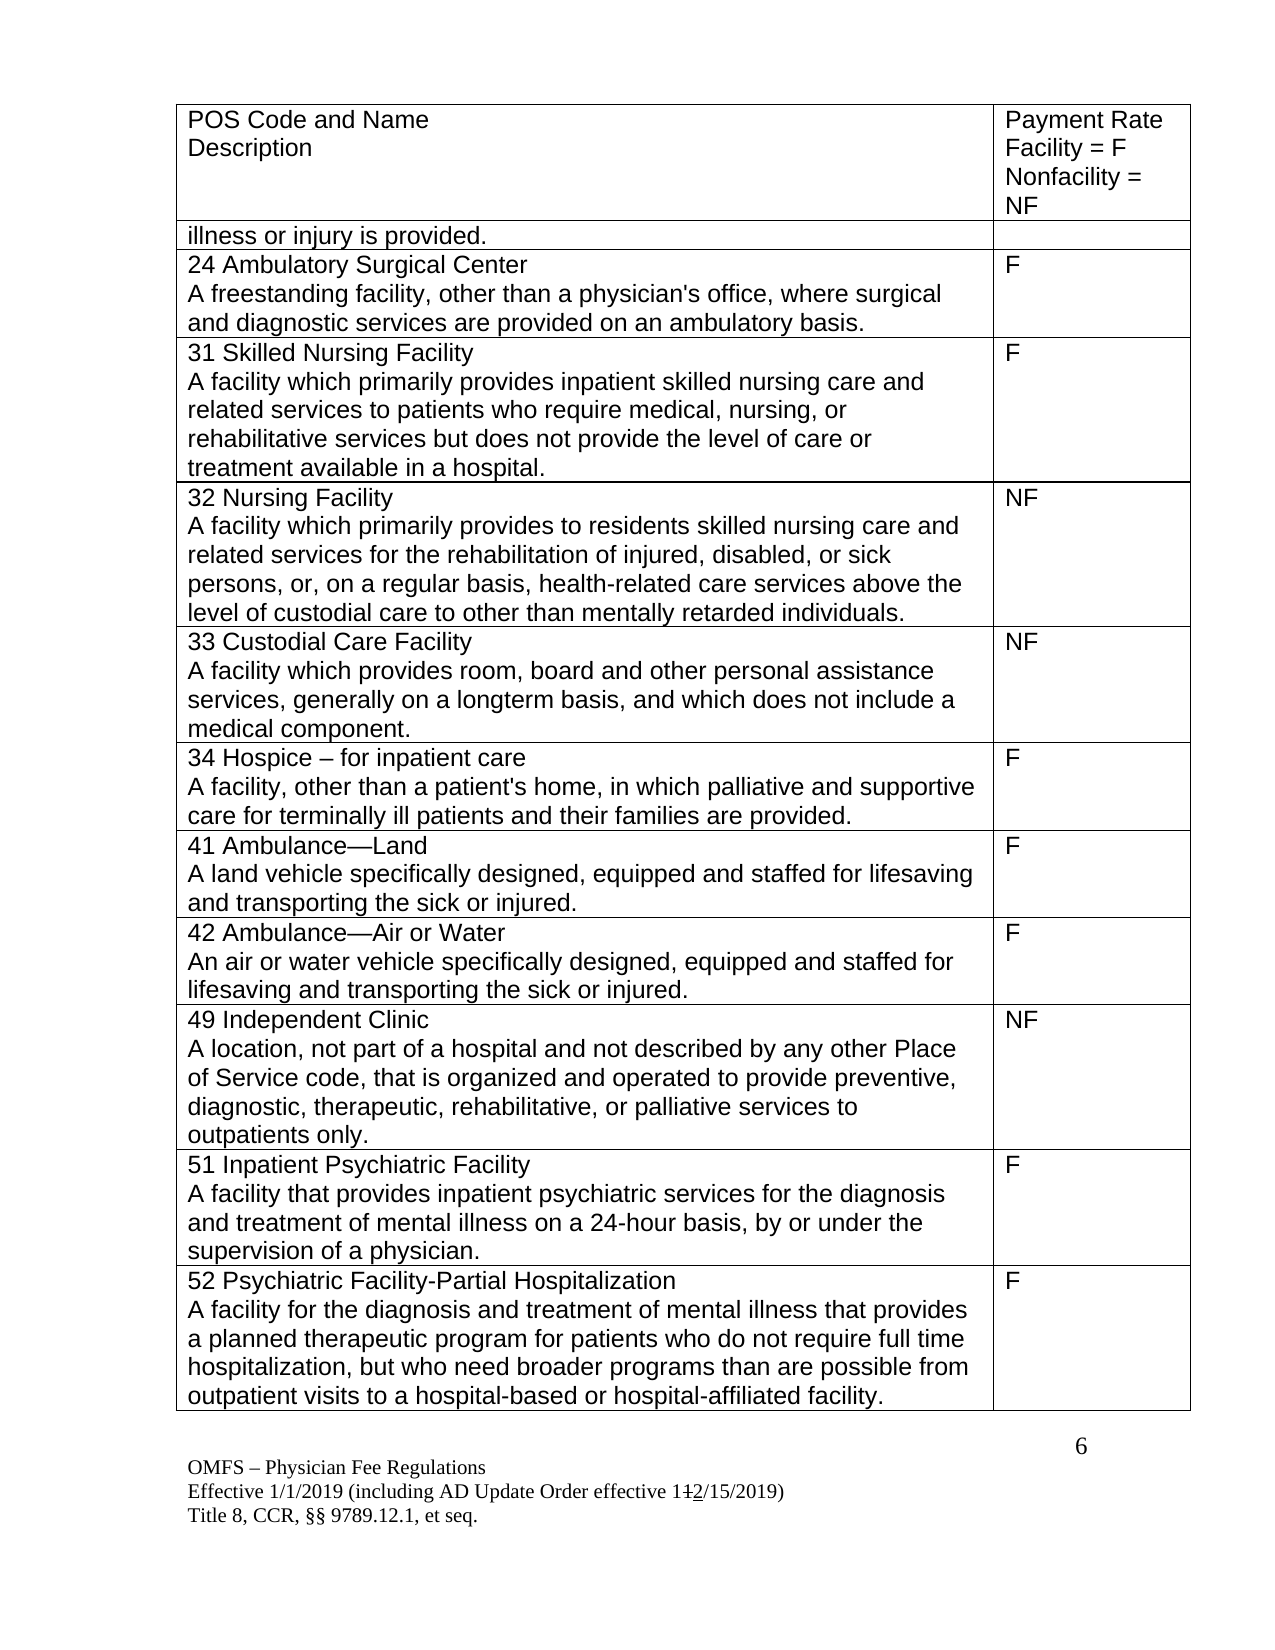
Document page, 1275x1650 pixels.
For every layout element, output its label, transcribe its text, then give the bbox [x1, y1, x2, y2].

table_header Payment Rate Facility = F Nonfacility = NF [994, 105, 1190, 219]
table_cell F [994, 250, 1190, 337]
table_cell 33 Custodial Care Facility A facility which provides room, board and other personal assistance services, generally on a longterm basis, and which does not include a medical component. [177, 627, 993, 742]
table_cell 32 Nursing Facility A facility which primarily provides to residents skilled nursing care and related services for the rehabilitation of injured, disabled, or sick persons, or, on a regular basis, health-related care services above the level of custodial care to other than mentally retarded individuals. [177, 483, 993, 626]
table_cell NF [994, 627, 1190, 742]
table_cell NF [994, 483, 1190, 626]
table_cell NF [994, 1005, 1190, 1149]
table_cell 49 Independent Clinic A location, not part of a hospital and not described by any other Place of Service code, that is organized and operated to provide preventive, diagnostic, therapeutic, rehabilitative, or palliative services to outpatients only. [177, 1005, 993, 1149]
table_cell 31 Skilled Nursing Facility A facility which primarily provides inpatient skilled nursing care and related services to patients who require medical, nursing, or rehabilitative services but does not provide the level of care or treatment available in a hospital. [177, 338, 993, 481]
table_cell 24 Ambulatory Surgical Center A freestanding facility, other than a physician's office, where surgical and diagnostic services are provided on an ambulatory basis. [177, 250, 993, 337]
table_cell F [994, 743, 1190, 829]
table_cell F [994, 1266, 1190, 1410]
table_cell 52 Psychiatric Facility-Partial Hospitalization A facility for the diagnosis and treatment of mental illness that provides a planned therapeutic program for patients who do not require full time hospitalization, but who need broader programs than are possible from outpatient visits to a hospital-based or hospital-affiliated facility. [177, 1266, 993, 1410]
table_cell 42 Ambulance—Air or Water An air or water vehicle specifically designed, equipped and staffed for lifesaving and transporting the sick or injured. [177, 918, 993, 1004]
table_cell 41 Ambulance—Land A land vehicle specifically designed, equipped and staffed for lifesaving and transporting the sick or injured. [177, 831, 993, 917]
table_cell F [994, 1150, 1190, 1265]
table_header POS Code and Name Description [177, 105, 993, 219]
table_cell F [994, 221, 1190, 249]
table_cell F [994, 918, 1190, 1004]
table_cell F [994, 338, 1190, 481]
table_cell 34 Hospice – for inpatient care A facility, other than a patient's home, in which palliative and supportive care for terminally ill patients and their families are provided. [177, 743, 993, 829]
table_cell 51 Inpatient Psychiatric Facility A facility that provides inpatient psychiatric services for the diagnosis and treatment of mental illness on a 24-hour basis, by or under the supervision of a physician. [177, 1150, 993, 1265]
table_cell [177, 221, 993, 249]
table_cell F [994, 831, 1190, 917]
